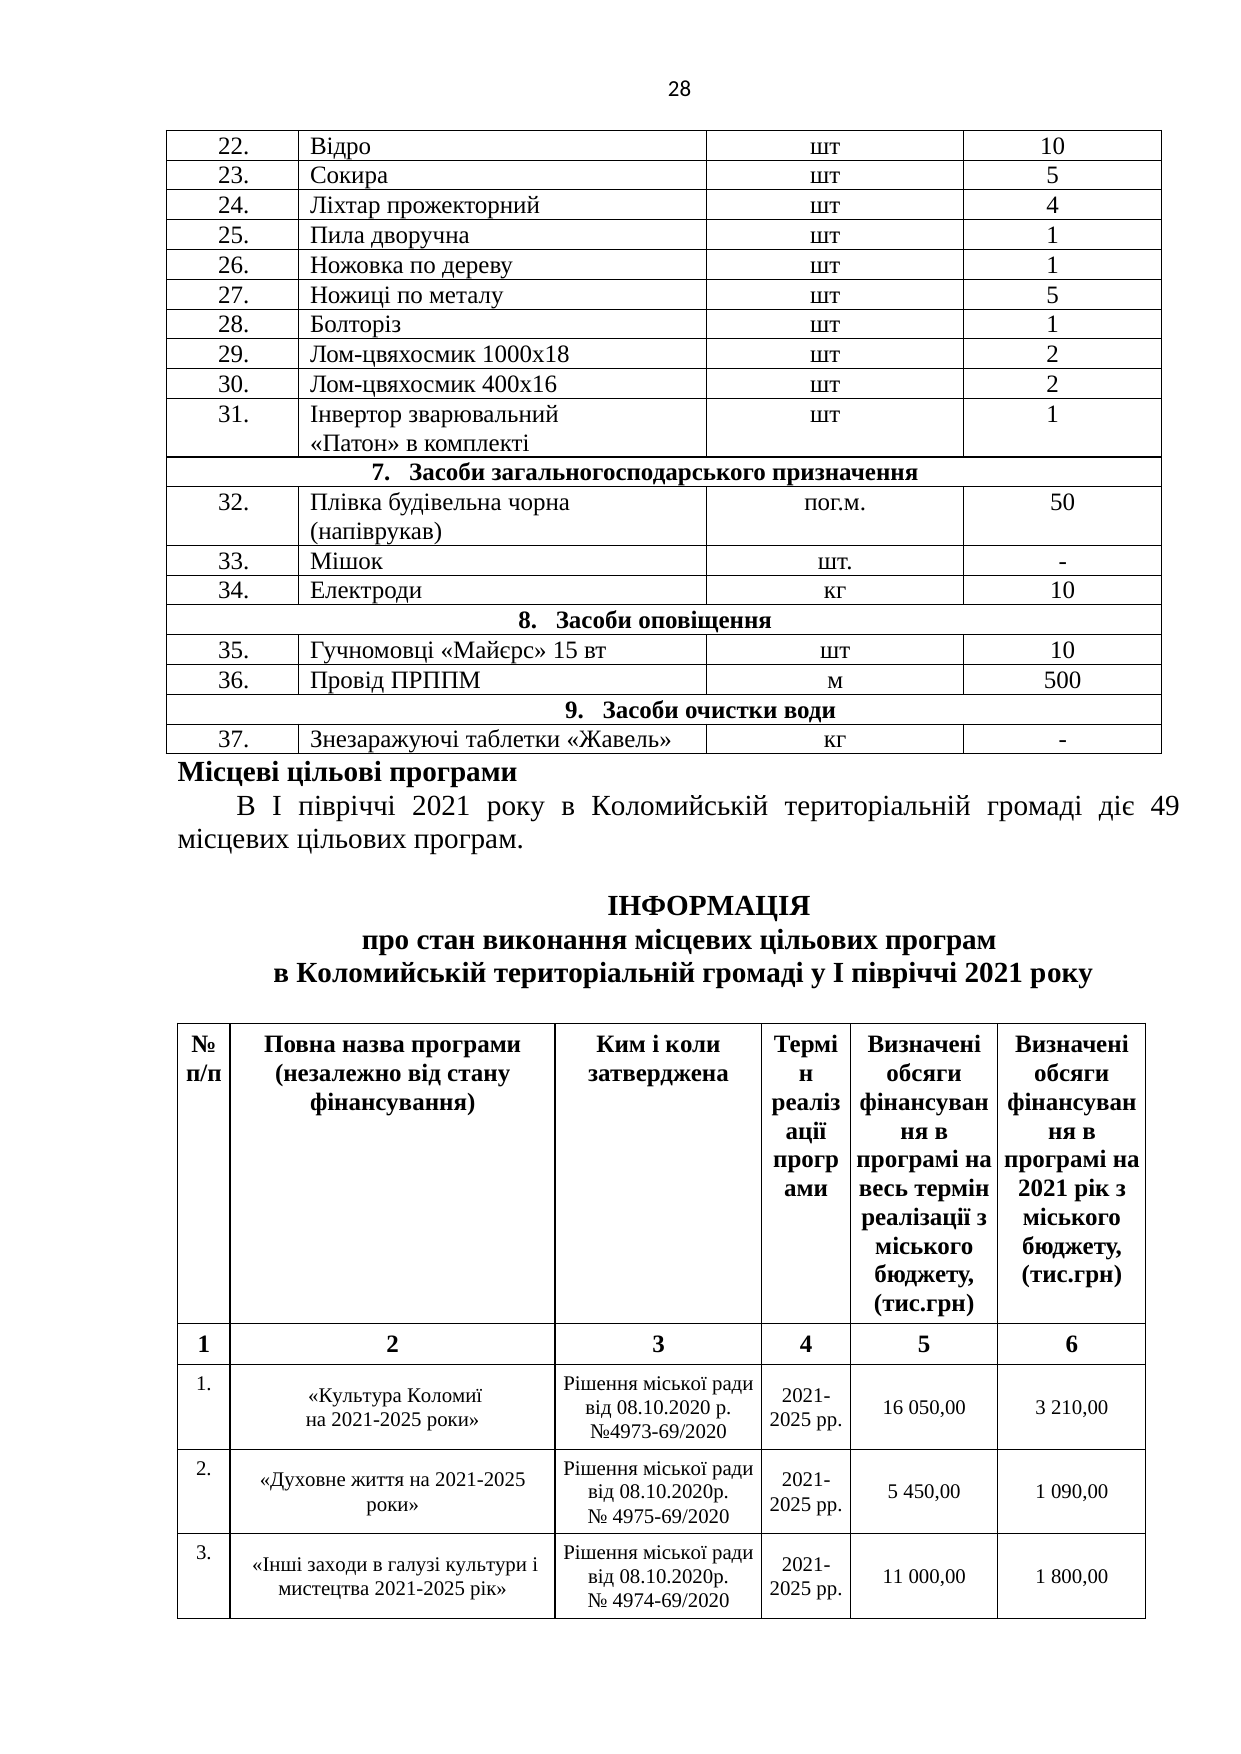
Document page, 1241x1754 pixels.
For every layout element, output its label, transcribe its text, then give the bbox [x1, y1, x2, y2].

table_cell кг [707, 725, 963, 753]
table_cell 30. [167, 369, 298, 398]
table_cell 2021-2025 рр. [762, 1534, 850, 1618]
table_cell «Інші заходи в галузі культури і мистецтва 2021-2025 рік» [231, 1534, 554, 1618]
table_cell шт [707, 369, 963, 398]
table_cell 28. [167, 310, 298, 338]
table_cell 2 [964, 369, 1161, 398]
text ІНФОРМАЦІЯ [177, 888, 1181, 922]
table_cell 33. [167, 546, 298, 574]
table_cell 1 [964, 250, 1161, 279]
table_cell Сокира [299, 161, 706, 189]
table_cell «Духовне життя на 2021-2025 роки» [231, 1450, 554, 1533]
table_cell Електроди [299, 576, 706, 604]
table_cell 1 [178, 1324, 229, 1364]
table_cell 3. [178, 1534, 229, 1618]
table_cell 23. [167, 161, 298, 189]
table_cell Гучномовці «Майєрс» 15 вт [299, 635, 706, 664]
table_cell 50 [964, 487, 1161, 545]
table_cell 2 [964, 339, 1161, 368]
table_cell 10 [964, 635, 1161, 664]
table_cell Пила дворучна [299, 220, 706, 249]
table_cell Відро [299, 131, 706, 159]
table_header Термін реалізації програми [762, 1024, 850, 1323]
table_cell м [707, 665, 963, 694]
text про стан виконання місцевих цільових програм [177, 922, 1181, 956]
table_cell 37. [167, 725, 298, 753]
table_cell Мішок [299, 546, 706, 574]
table_cell Провід ПРППМ [299, 665, 706, 694]
table_cell Інвертор зварювальний «Патон» в комплекті [299, 399, 706, 456]
table_cell Засоби загальногосподарського призначення [167, 458, 1161, 486]
text В І півріччі 2021 року в Коломийській територіальній громаді діє 49 місцевих цільових програм. [177, 788, 1181, 855]
table_cell 11 000,00 [851, 1534, 997, 1618]
table_header № п/п [178, 1024, 229, 1323]
table_header Визначені обсяги фінансування в програмі на весь термін реалізації з міського бюджету, (тис.грн) [851, 1024, 997, 1323]
table_cell шт [707, 399, 963, 456]
table_cell Знезаражуючі таблетки «Жавель» [299, 725, 706, 753]
table_cell шт [707, 250, 963, 279]
table_cell Рішення міської ради від 08.10.2020р. № 4975-69/2020 [556, 1450, 761, 1533]
table_cell 5 [964, 161, 1161, 189]
table_cell 1. [178, 1365, 229, 1449]
table_cell «Культура Коломиї на 2021-2025 роки» [231, 1365, 554, 1449]
table_cell Засоби оповіщення [167, 605, 1161, 634]
table_cell 16 050,00 [851, 1365, 997, 1449]
table_cell Ножовка по дереву [299, 250, 706, 279]
table_cell 4 [762, 1324, 850, 1364]
table_cell Засоби очистки води [167, 695, 1161, 723]
table_cell Рішення міської ради від 08.10.2020 р. №4973-69/2020 [556, 1365, 761, 1449]
text в Коломийській територіальній громаді у І півріччі 2021 року [177, 956, 1181, 989]
table_cell шт [707, 190, 963, 219]
table_cell 4 [964, 190, 1161, 219]
table_cell шт [707, 220, 963, 249]
table_cell кг [707, 576, 963, 604]
table_cell Ножиці по металу [299, 280, 706, 308]
table_cell 2021-2025 рр. [762, 1450, 850, 1533]
table_cell Болторіз [299, 310, 706, 338]
table_cell пог.м. [707, 487, 963, 545]
table_cell 25. [167, 220, 298, 249]
table_cell шт [707, 339, 963, 368]
table_cell 1 [964, 310, 1161, 338]
table_cell 5 450,00 [851, 1450, 997, 1533]
table_cell 24. [167, 190, 298, 219]
table_cell 35. [167, 635, 298, 664]
table_cell 2021-2025 рр. [762, 1365, 850, 1449]
table_cell Рішення міської ради від 08.10.2020р. № 4974-69/2020 [556, 1534, 761, 1618]
table_cell Плівка будівельна чорна (напіврукав) [299, 487, 706, 545]
table_cell 5 [851, 1324, 997, 1364]
table_cell шт [707, 131, 963, 159]
table_cell 1 090,00 [998, 1450, 1145, 1533]
table_cell - [964, 546, 1161, 574]
table_cell шт [707, 280, 963, 308]
table_cell Лом-цвяхосмик 400х16 [299, 369, 706, 398]
table_cell 34. [167, 576, 298, 604]
table_header Визначені обсяги фінансування в програмі на 2021 рік з міського бюджету, (тис.грн) [998, 1024, 1145, 1323]
table_cell 6 [998, 1324, 1145, 1364]
table_cell 1 [964, 220, 1161, 249]
table_cell 32. [167, 487, 298, 545]
table_cell шт [707, 635, 963, 664]
table_cell 22. [167, 131, 298, 159]
table_cell Ліхтар прожекторний [299, 190, 706, 219]
table_cell шт [707, 310, 963, 338]
table_cell 2. [178, 1450, 229, 1533]
table_cell 500 [964, 665, 1161, 694]
table_header Ким і коли затверджена [556, 1024, 761, 1323]
table_cell 1 [964, 399, 1161, 456]
table_cell 1 800,00 [998, 1534, 1145, 1618]
table_cell 5 [964, 280, 1161, 308]
table_cell 26. [167, 250, 298, 279]
table_cell шт [707, 161, 963, 189]
table_cell 3 210,00 [998, 1365, 1145, 1449]
table_cell шт. [707, 546, 963, 574]
table_cell 36. [167, 665, 298, 694]
table_cell 29. [167, 339, 298, 368]
table_cell - [964, 725, 1161, 753]
table_cell Лом-цвяхосмик 1000х18 [299, 339, 706, 368]
text Місцеві цільові програми [177, 754, 1181, 788]
table_cell 3 [556, 1324, 761, 1364]
table_cell 10 [964, 131, 1161, 159]
table_cell 27. [167, 280, 298, 308]
table_cell 2 [231, 1324, 554, 1364]
table_cell 31. [167, 399, 298, 456]
table_cell 10 [964, 576, 1161, 604]
table_header Повна назва програми (незалежно від стану фінансування) [231, 1024, 554, 1323]
